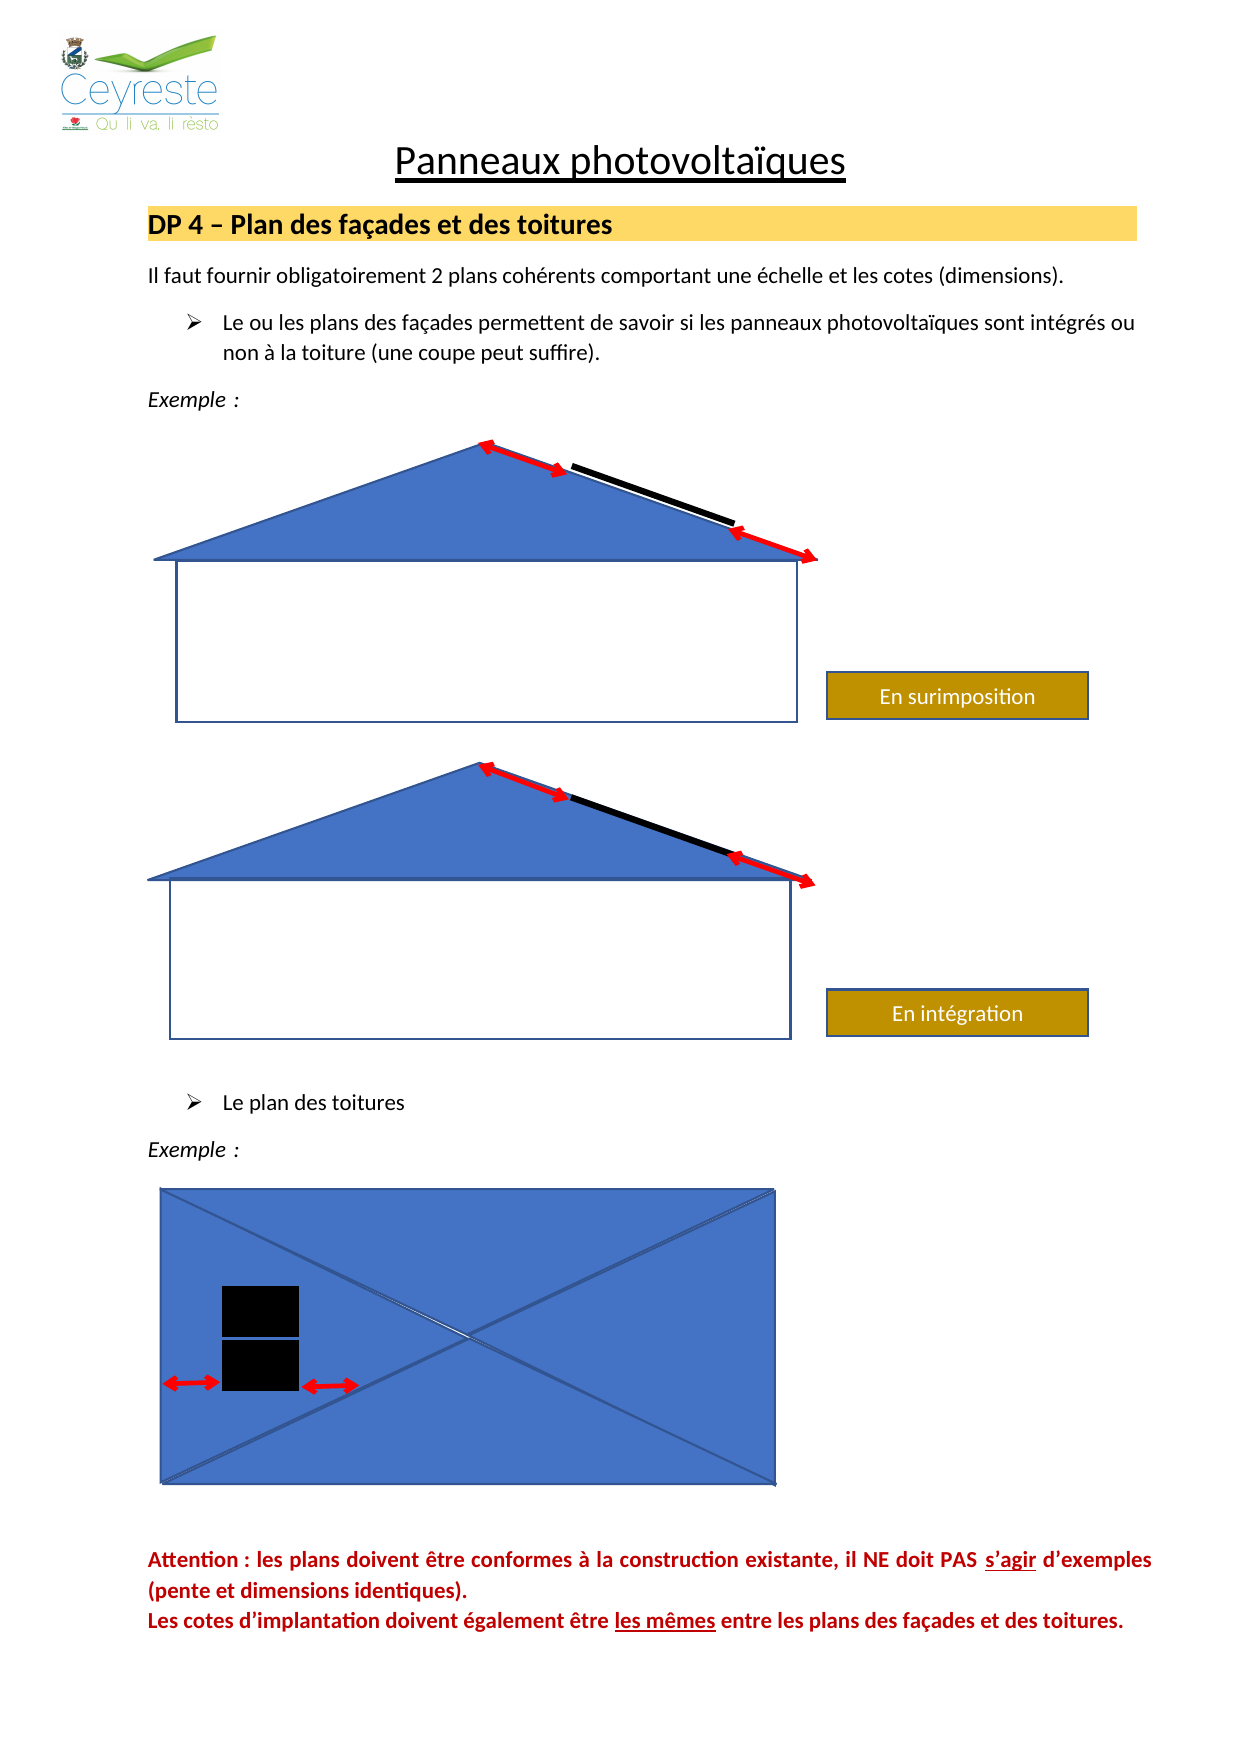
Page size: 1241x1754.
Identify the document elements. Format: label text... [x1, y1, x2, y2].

text DP 4 – Plan des façades et des toitures [148, 206, 1137, 241]
list Le plan des toitures [185, 1088, 1093, 1116]
text Les cotes d’implantation doivent également être les mêmes entre les plans des façades et des toitures. [148, 1606, 1152, 1634]
text Attention : les plans doivent être conformes à la construction existante, il NE doit PAS s’agir d’exemples (pente et dimensions identiques). [148, 1546, 1152, 1604]
text Exemple : [148, 385, 1093, 413]
picture [58, 29, 222, 135]
text Exemple : [148, 1135, 1093, 1163]
text Panneaux photovoltaïques [148, 134, 1093, 185]
list Le ou les plans des façades permettent de savoir si les panneaux photovoltaïques sont intégrés ou non à la toiture (une coupe peut suffire). [185, 308, 1137, 366]
text Il faut fournir obligatoirement 2 plans cohérents comportant une échelle et les cotes (dimensions). [148, 261, 1137, 289]
